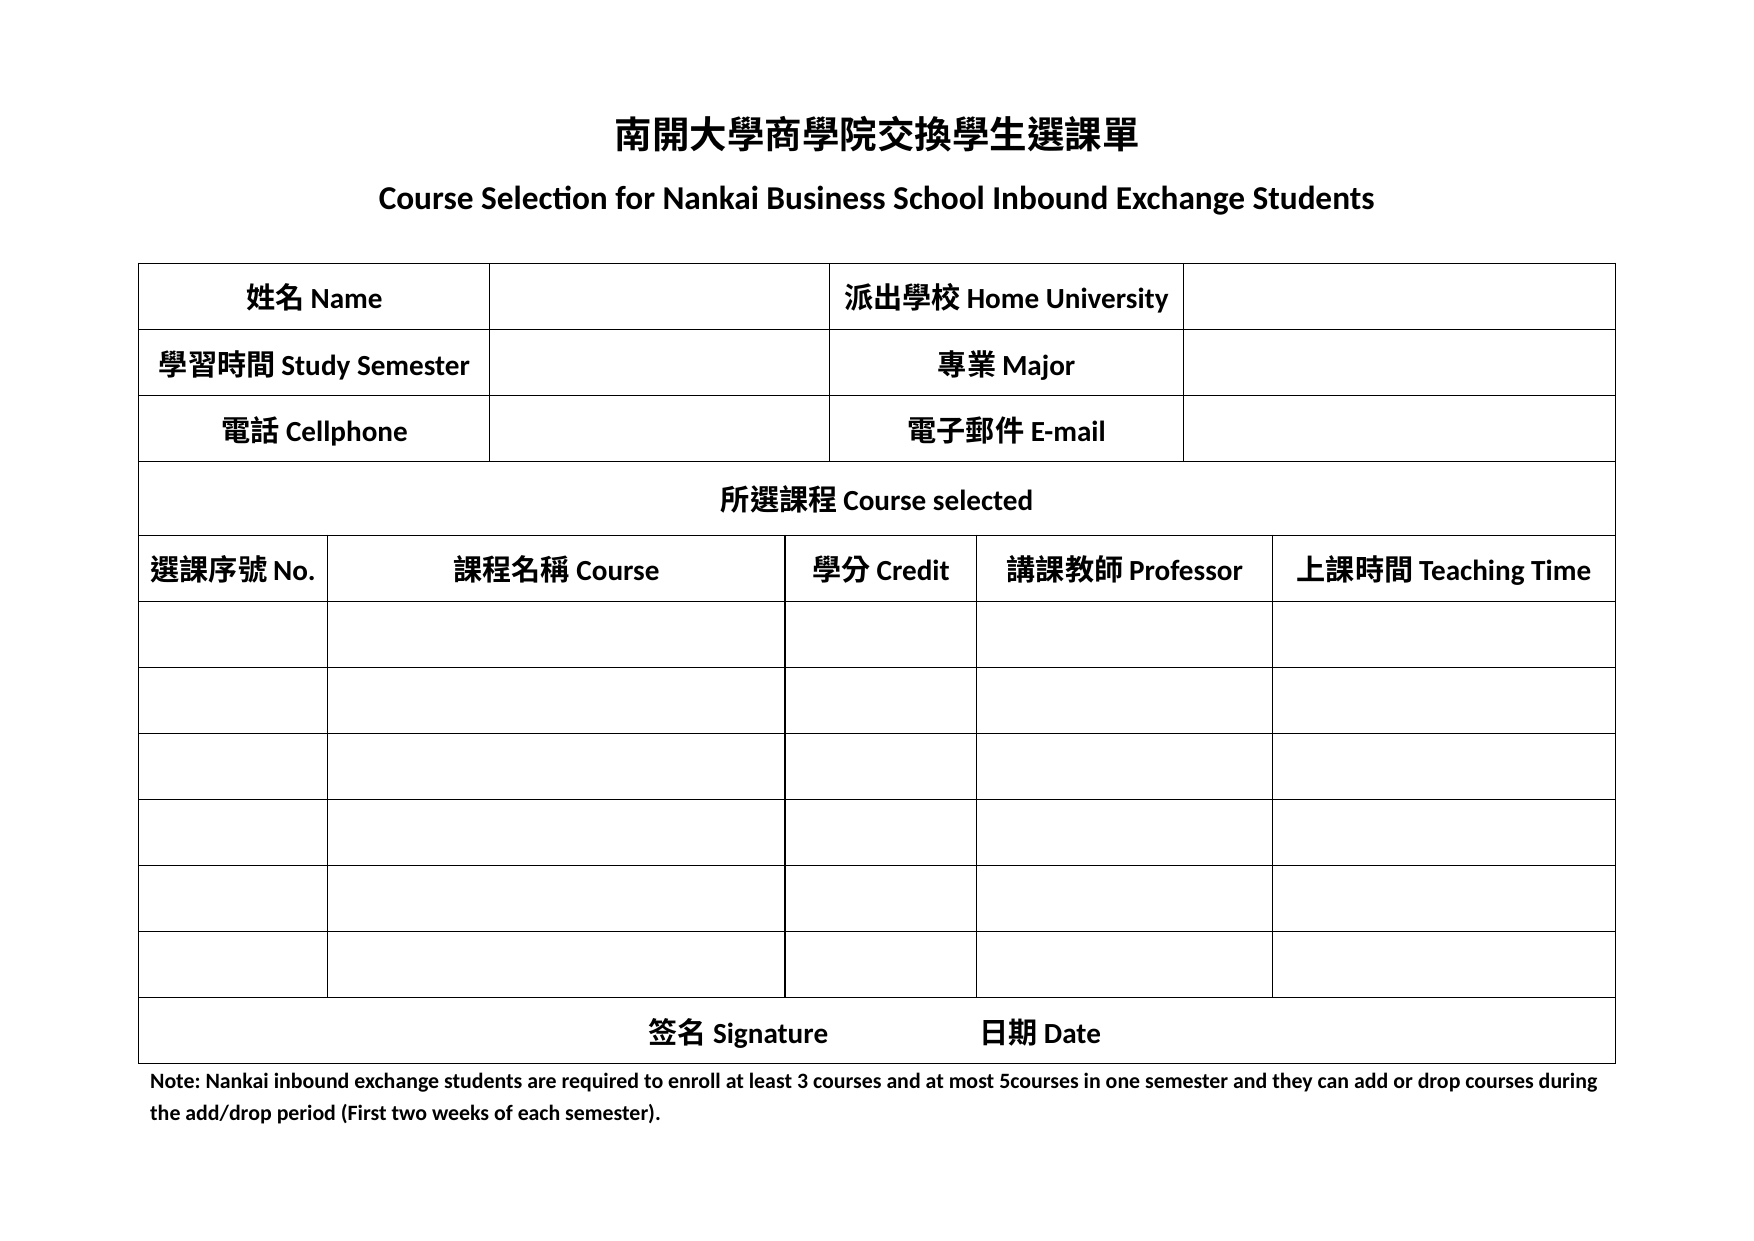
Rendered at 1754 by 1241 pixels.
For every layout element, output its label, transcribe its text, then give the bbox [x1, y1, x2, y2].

table_cell [977, 800, 1272, 865]
table_cell [786, 734, 976, 799]
table_cell [139, 602, 327, 667]
table_cell 選課序號No. [139, 536, 327, 601]
table_cell [1273, 932, 1615, 997]
table_cell [1273, 866, 1615, 931]
table_cell 签名 Signature 日期Date [139, 998, 1615, 1063]
table_cell 專業Major [830, 330, 1183, 395]
table_cell [786, 668, 976, 733]
table_cell [139, 734, 327, 799]
table_cell [490, 396, 829, 461]
table_cell [328, 734, 784, 799]
table_cell 上課時間Teaching Time [1273, 536, 1615, 601]
table_header [490, 264, 829, 329]
table_cell [786, 866, 976, 931]
table_cell [328, 668, 784, 733]
table_cell [977, 866, 1272, 931]
text Note: Nankai inbound exchange students are required to enroll at least 3 courses and at most 5courses in one semester and they can add or drop courses during the add/drop period (First two weeks of each semester). [150, 1064, 1604, 1129]
table_cell [328, 800, 784, 865]
table_header 姓名Name [139, 264, 489, 329]
table_cell [1273, 602, 1615, 667]
table_cell 課程名稱 Course [328, 536, 784, 601]
table_cell [328, 866, 784, 931]
table_cell 所選課程Course selected [139, 462, 1615, 534]
table_cell [328, 602, 784, 667]
text Course Selection for Nankai Business School Inbound Exchange Students [150, 165, 1604, 230]
table_cell [1184, 330, 1615, 395]
table_header [1184, 264, 1615, 329]
table_cell [139, 668, 327, 733]
table_cell [786, 602, 976, 667]
table_cell [1184, 396, 1615, 461]
table_cell [1273, 734, 1615, 799]
table_cell 學分Credit [786, 536, 976, 601]
table_cell [139, 800, 327, 865]
table_cell [977, 932, 1272, 997]
table_cell [786, 932, 976, 997]
table_cell [139, 866, 327, 931]
table_cell [977, 668, 1272, 733]
text 南開大學商學院交換學生選課單 [150, 100, 1604, 165]
table_cell [1273, 800, 1615, 865]
table_cell [490, 330, 829, 395]
table_cell [139, 932, 327, 997]
table_cell [977, 602, 1272, 667]
table_cell [786, 800, 976, 865]
table_header 派出學校Home University [830, 264, 1183, 329]
table_cell [328, 932, 784, 997]
table_cell 電話 Cellphone [139, 396, 489, 461]
table_cell [977, 734, 1272, 799]
table_cell 學習時間Study Semester [139, 330, 489, 395]
table_cell 電子郵件 E-mail [830, 396, 1183, 461]
table_cell [1273, 668, 1615, 733]
table_cell 講課教師Professor [977, 536, 1272, 601]
